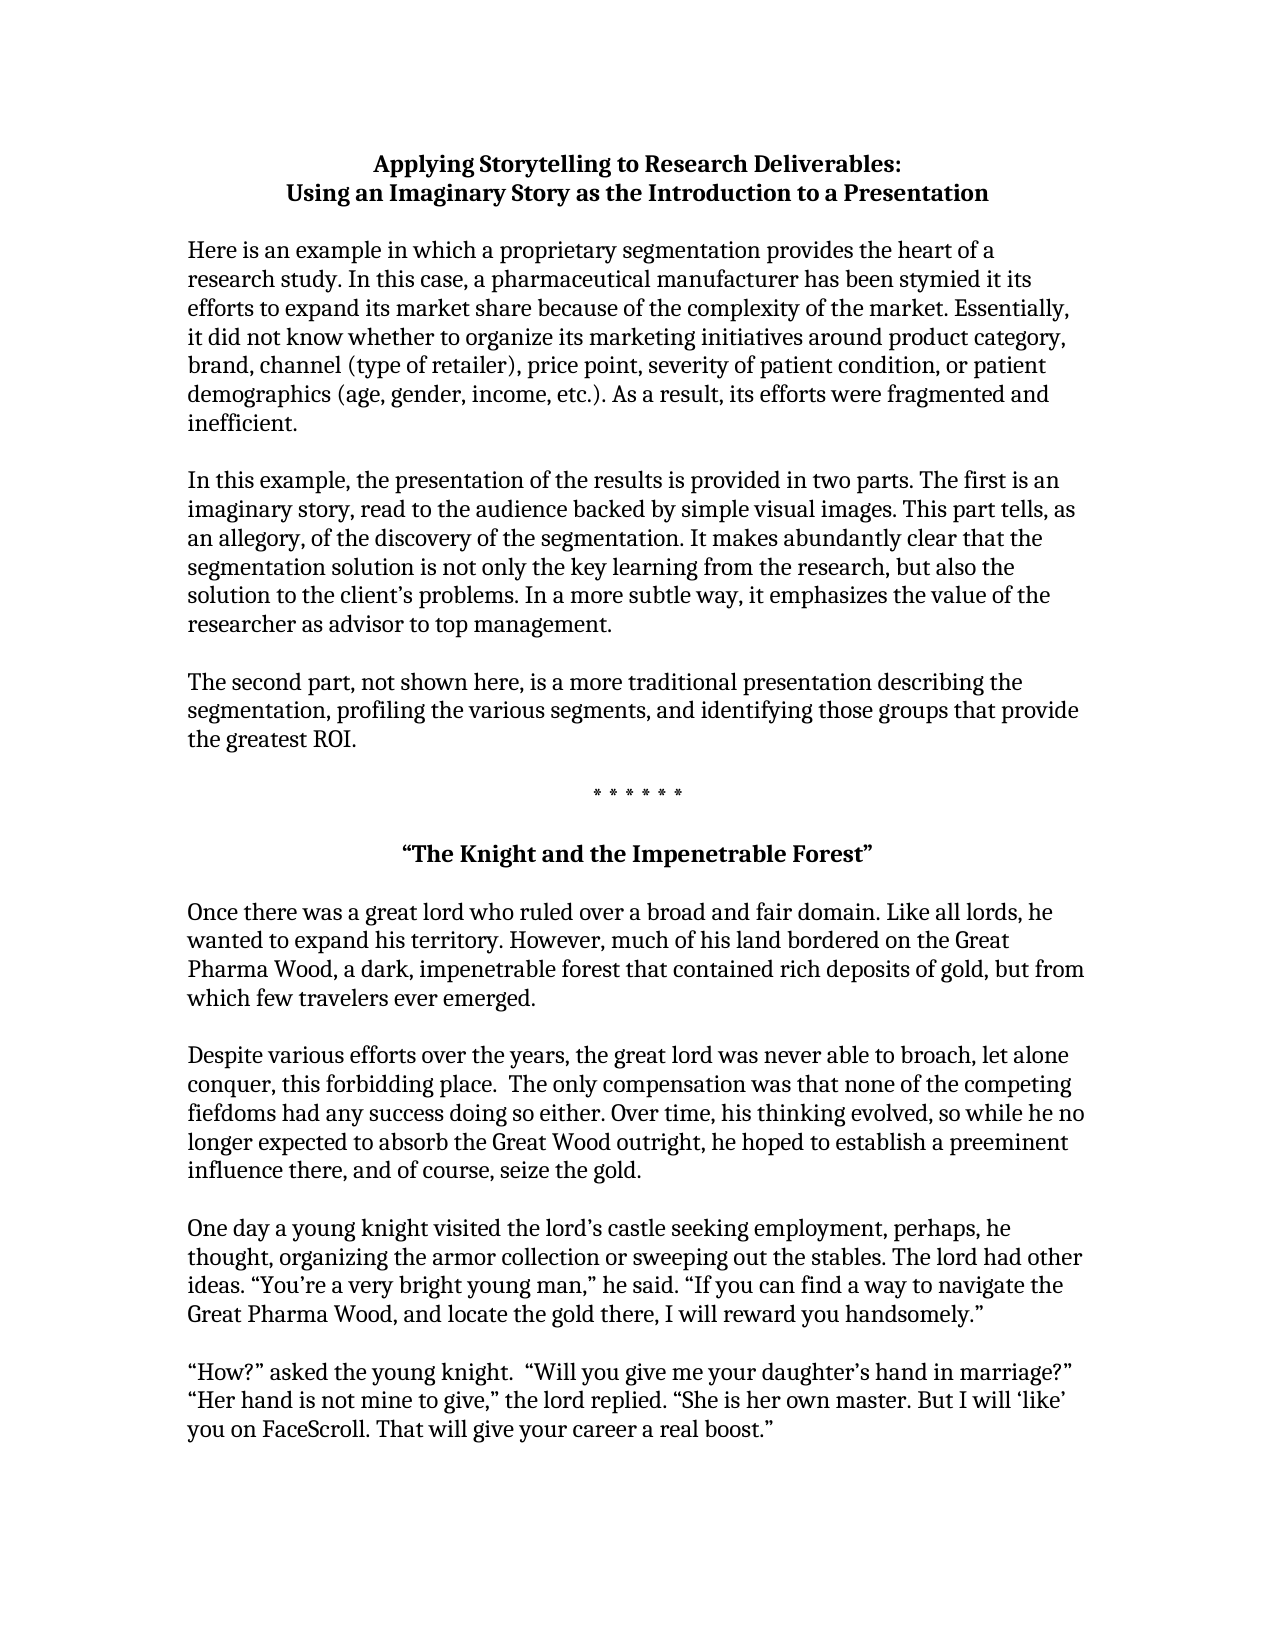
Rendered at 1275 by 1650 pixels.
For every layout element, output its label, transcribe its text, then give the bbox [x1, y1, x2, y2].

text Despite various efforts over the years, the great lord was never able to broach, let alone conquer, this forbidding place. The only compensation was that none of the competing fiefdoms had any success doing so either. Over time, his thinking evolved, so while he no longer expected to absorb the Great Wood outright, he hoped to establish a preeminent influence there, and of course, seize the gold. [187, 1041, 1087, 1185]
text Once there was a great lord who ruled over a broad and fair domain. Like all lords, he wanted to expand his territory. However, much of his land bordered on the Great Pharma Wood, a dark, impenetrable forest that contained rich deposits of gold, but from which few travelers ever emerged. [187, 897, 1087, 1012]
text In this example, the presentation of the results is provided in two parts. The first is an imaginary story, read to the audience backed by simple visual images. This part tells, as an allegory, of the discovery of the segmentation. It makes abundantly clear that the segmentation solution is not only the key learning from the research, but also the solution to the client’s problems. In a more subtle way, it emphasizes the value of the researcher as advisor to top management. [187, 466, 1087, 639]
text Applying Storytelling to Research Deliverables: [187, 150, 1087, 179]
text Here is an example in which a proprietary segmentation provides the heart of a research study. In this case, a pharmaceutical manufacturer has been stymied it its efforts to expand its market share because of the complexity of the market. Essentially, it did not know whether to organize its marketing initiatives around product category, brand, channel (type of retailer), price point, severity of patient condition, or patient demographics (age, gender, income, etc.). As a result, its efforts were fragmented and inefficient. [187, 236, 1087, 437]
text “How?” asked the young knight. “Will you give me your daughter’s hand in marriage?” “Her hand is not mine to give,” the lord replied. “She is her own master. But I will ‘like’ you on FaceScroll. That will give your career a real boost.” [187, 1357, 1087, 1444]
text One day a young knight visited the lord’s castle seeking employment, perhaps, he thought, organizing the armor collection or sweeping out the stables. The lord had other ideas. “You’re a very bright young man,” he said. “If you can find a way to navigate the Great Pharma Wood, and locate the gold there, I will reward you handsomely.” [187, 1214, 1087, 1329]
text * * * * * * [187, 782, 1087, 811]
text Using an Imaginary Story as the Introduction to a Presentation [187, 179, 1087, 207]
text The second part, not shown here, is a more traditional presentation describing the segmentation, profiling the various segments, and identifying those groups that provide the greatest ROI. [187, 667, 1087, 754]
text “The Knight and the Impenetrable Forest” [187, 840, 1087, 869]
